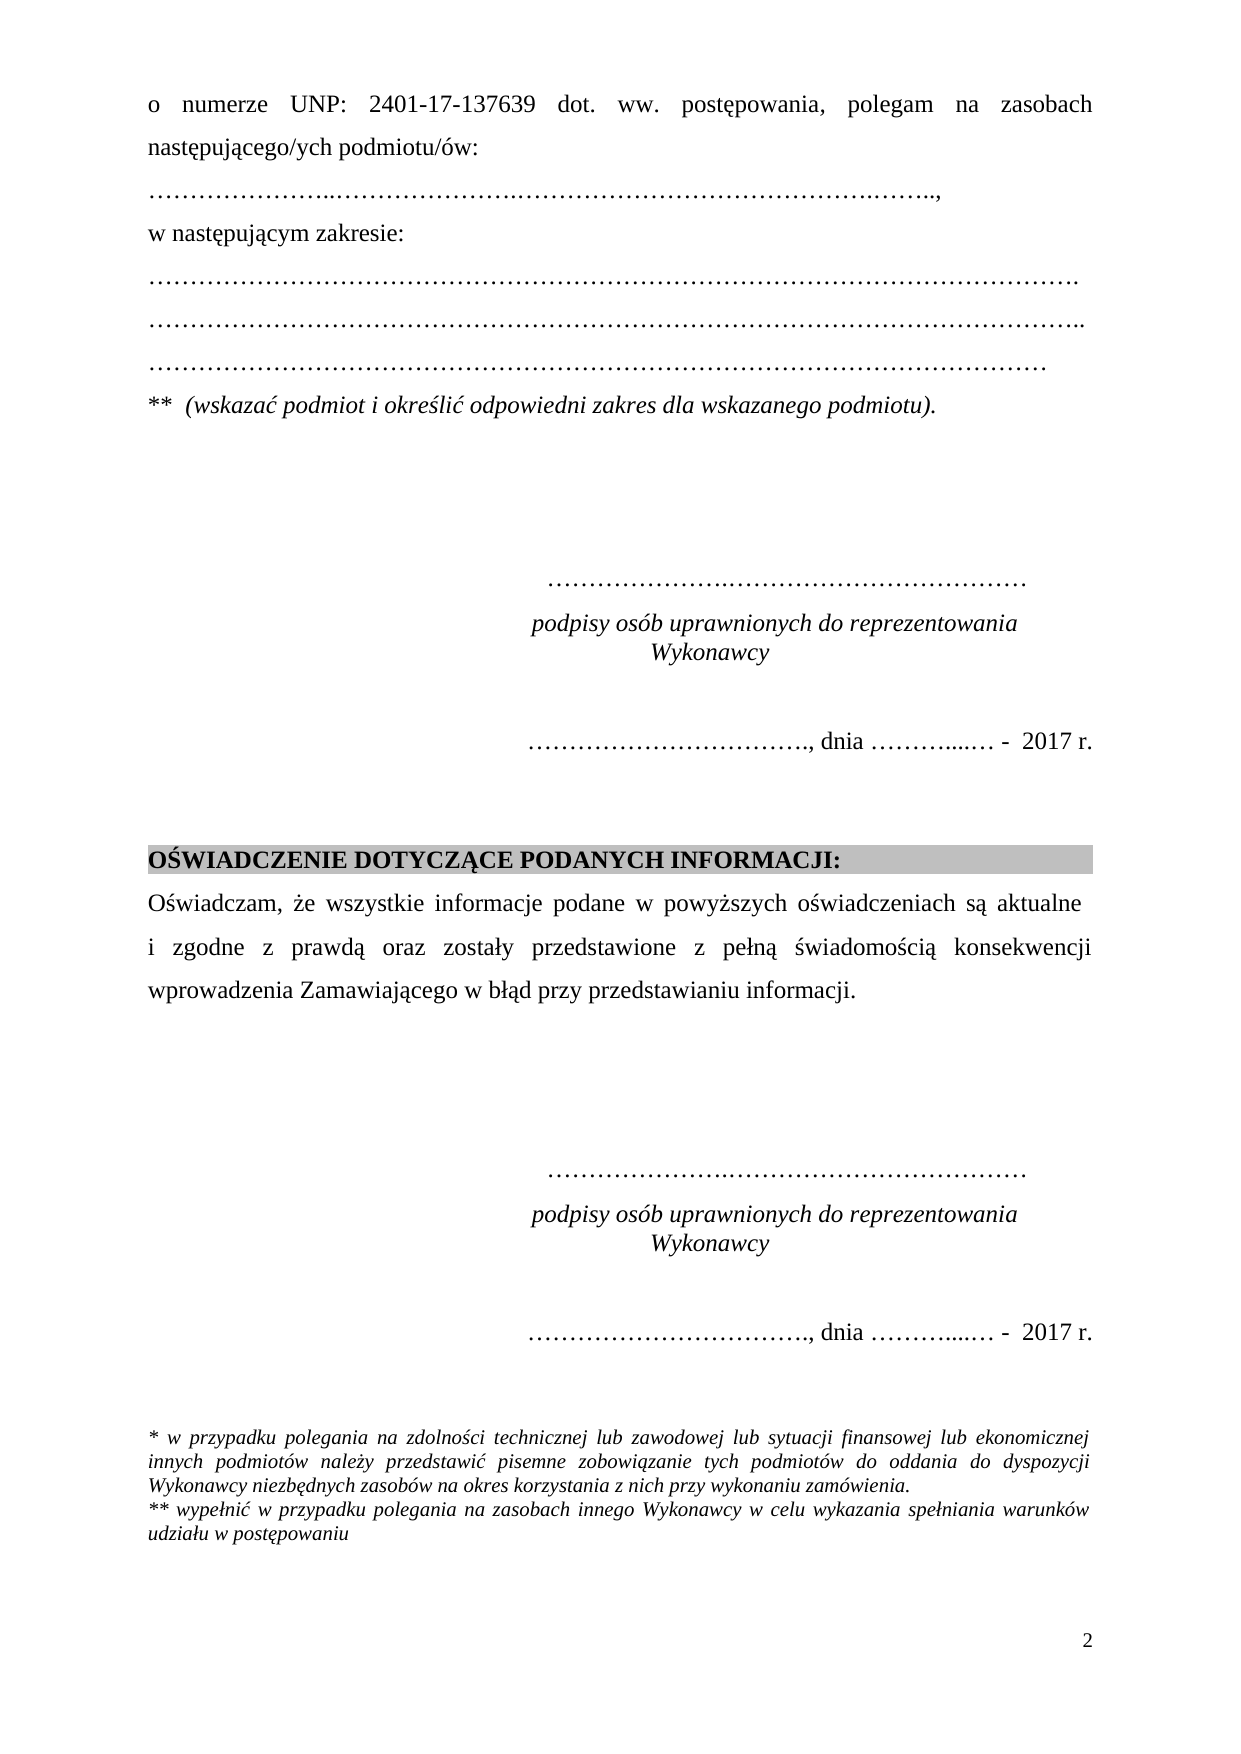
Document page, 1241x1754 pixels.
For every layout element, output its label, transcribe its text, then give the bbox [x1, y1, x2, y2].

subtitle podpisy osób uprawnionych do reprezentowania Wykonawcy [532, 1199, 1093, 1257]
text * w przypadku polegania na zdolności technicznej lub zawodowej lub sytuacji finansowej lub ekonomicznej innych podmiotów należy przedstawić pisemne zobowiązanie tych podmiotów do oddania do dyspozycji Wykonawcy niezbędnych zasobów na okres korzystania z nich przy wykonaniu zamówienia. [148, 1425, 1093, 1497]
text w następującym zakresie: [148, 218, 1093, 247]
text ** (wskazać podmiot i określić odpowiedni zakres dla wskazanego podmiotu). [148, 391, 1093, 419]
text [148, 89, 1093, 161]
text …………………………………………………………………………………………………..……………………………………………………………………………………………… [148, 304, 1093, 376]
text ………………….……………………………… [546, 563, 1093, 592]
text …………………..………………….…………………………………….…….., [148, 175, 1093, 204]
text …………………………………………………………………………………………………. [148, 261, 1093, 290]
text ……………………………., dnia ………....… - 2017 r. [148, 1317, 1093, 1346]
subtitle podpisy osób uprawnionych do reprezentowania Wykonawcy [532, 608, 1093, 666]
text OŚWIADCZENIE DOTYCZĄCE PODANYCH INFORMACJI: [148, 845, 1093, 874]
text ** wypełnić w przypadku polegania na zasobach innego Wykonawcy w celu wykazania spełniania warunków udziału w postępowaniu [148, 1497, 1093, 1545]
text ………………….……………………………… [546, 1154, 1093, 1183]
text ……………………………., dnia ………....… - 2017 r. [148, 726, 1093, 754]
text Oświadczam, że wszystkie informacje podane w powyższych oświadczeniach są aktualne i zgodne z prawdą oraz zostały przedstawione z pełną świadomością konsekwencji wprowadzenia Zamawiającego w błąd przy przedstawianiu informacji. [148, 888, 1093, 1003]
